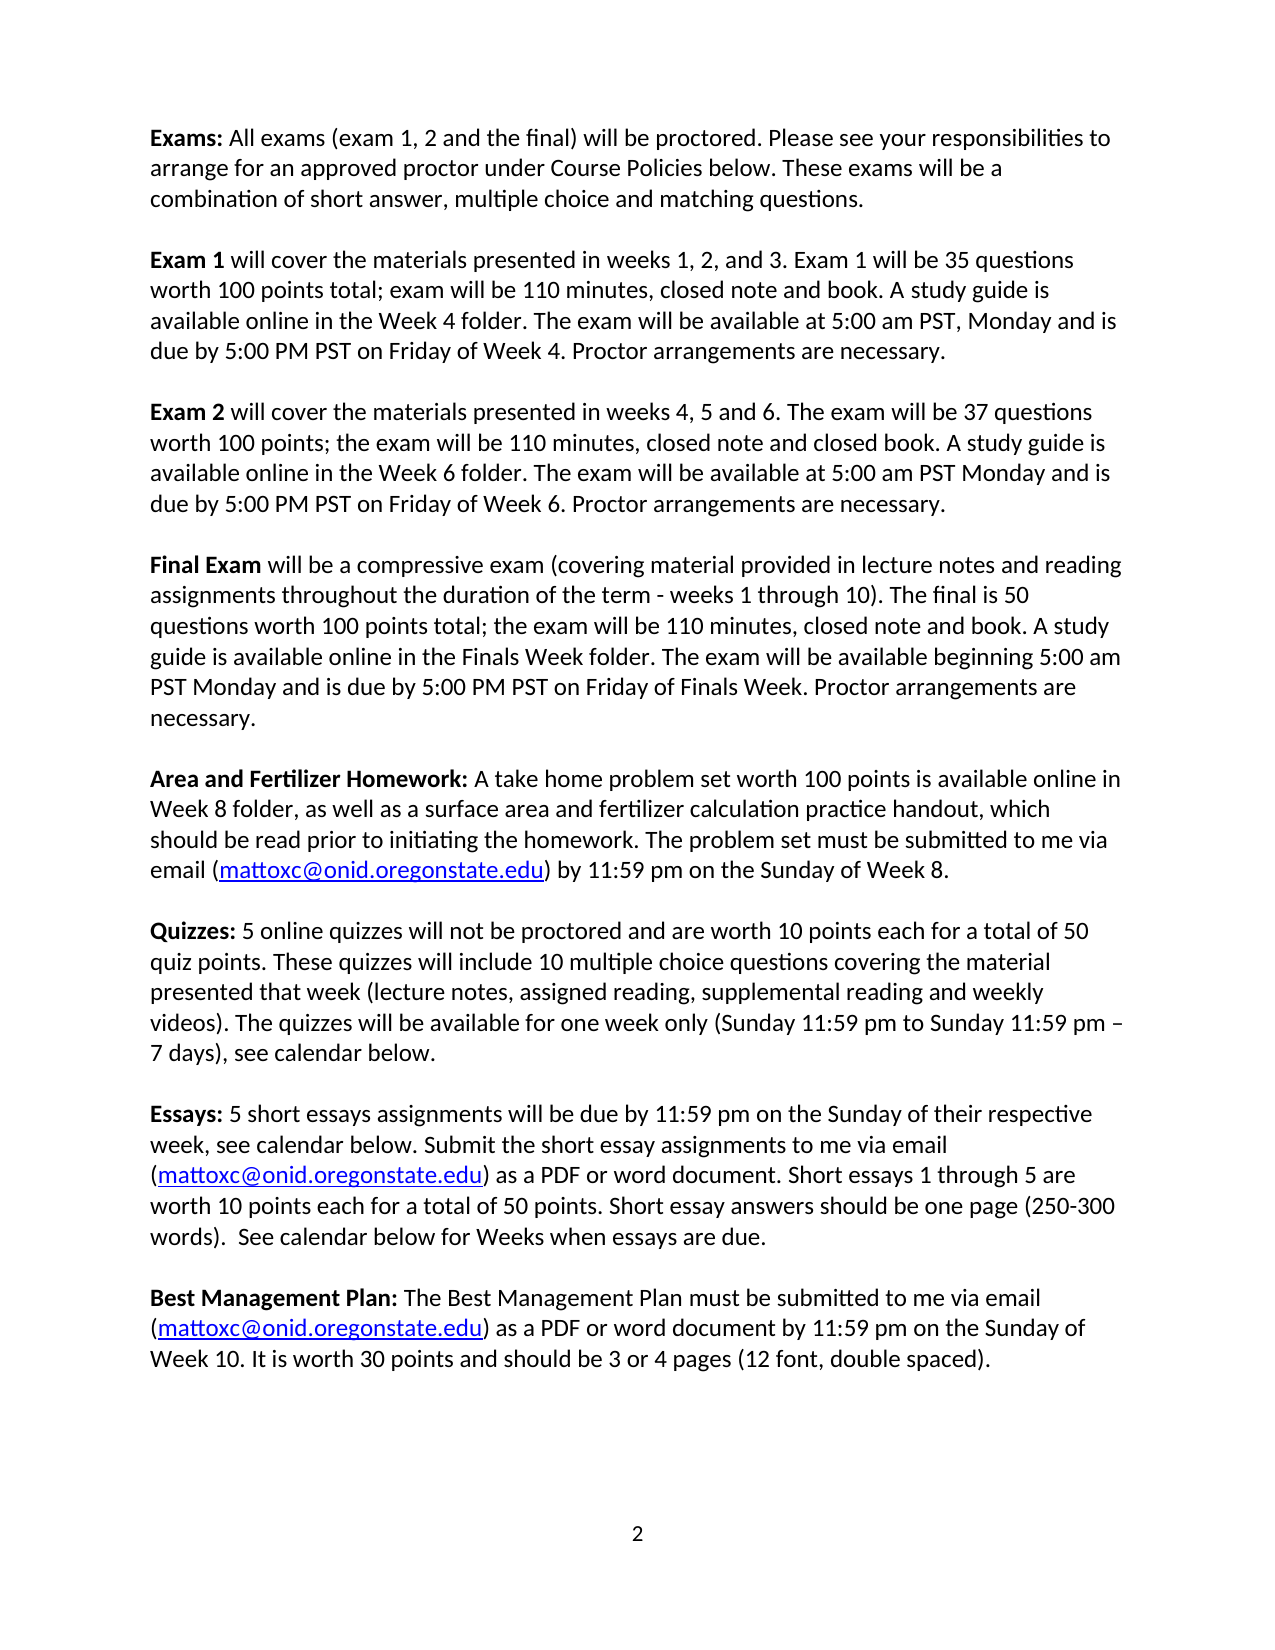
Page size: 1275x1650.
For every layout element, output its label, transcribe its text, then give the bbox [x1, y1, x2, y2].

text Quizzes: 5 online quizzes will not be proctored and are worth 10 points each for a total of 50 quiz points. These quizzes will include 10 multiple choice questions covering the material presented that week (lecture notes, assigned reading, supplemental reading and weekly videos). The quizzes will be available for one week only (Sunday 11:59 pm to Sunday 11:59 pm – 7 days), see calendar below. [150, 915, 1125, 1068]
text Essays: 5 short essays assignments will be due by 11:59 pm on the Sunday of their respective week, see calendar below. Submit the short essay assignments to me via email (mattoxc@onid.oregonstate.edu) as a PDF or word document. Short essays 1 through 5 are worth 10 points each for a total of 50 points. Short essay answers should be one page (250-300 words). See calendar below for Weeks when essays are due. [150, 1098, 1125, 1251]
text Exam 2 will cover the materials presented in weeks 4, 5 and 6. The exam will be 37 questions worth 100 points; the exam will be 110 minutes, closed note and closed book. A study guide is available online in the Week 6 folder. The exam will be available at 5:00 am PST Monday and is due by 5:00 PM PST on Friday of Week 6. Proctor arrangements are necessary. [150, 397, 1125, 519]
text Area and Fertilizer Homework: A take home problem set worth 100 points is available online in Week 8 folder, as well as a surface area and fertilizer calculation practice handout, which should be read prior to initiating the homework. The problem set must be submitted to me via email (mattoxc@onid.oregonstate.edu) by 11:59 pm on the Sunday of Week 8. [150, 763, 1125, 885]
text Final Exam will be a compressive exam (covering material provided in lecture notes and reading assignments throughout the duration of the term - weeks 1 through 10). The final is 50 questions worth 100 points total; the exam will be 110 minutes, closed note and book. A study guide is available online in the Finals Week folder. The exam will be available beginning 5:00 am PST Monday and is due by 5:00 PM PST on Friday of Finals Week. Proctor arrangements are necessary. [150, 549, 1125, 732]
text Best Management Plan: The Best Management Plan must be submitted to me via email (mattoxc@onid.oregonstate.edu) as a PDF or word document by 11:59 pm on the Sunday of Week 10. It is worth 30 points and should be 3 or 4 pages (12 font, double spaced). [150, 1282, 1125, 1373]
text Exams: All exams (exam 1, 2 and the final) will be proctored. Please see your responsibilities to arrange for an approved proctor under Course Policies below. These exams will be a combination of short answer, multiple choice and matching questions. [150, 122, 1125, 213]
text Exam 1 will cover the materials presented in weeks 1, 2, and 3. Exam 1 will be 35 questions worth 100 points total; exam will be 110 minutes, closed note and book. A study guide is available online in the Week 4 folder. The exam will be available at 5:00 am PST, Monday and is due by 5:00 PM PST on Friday of Week 4. Proctor arrangements are necessary. [150, 244, 1125, 366]
